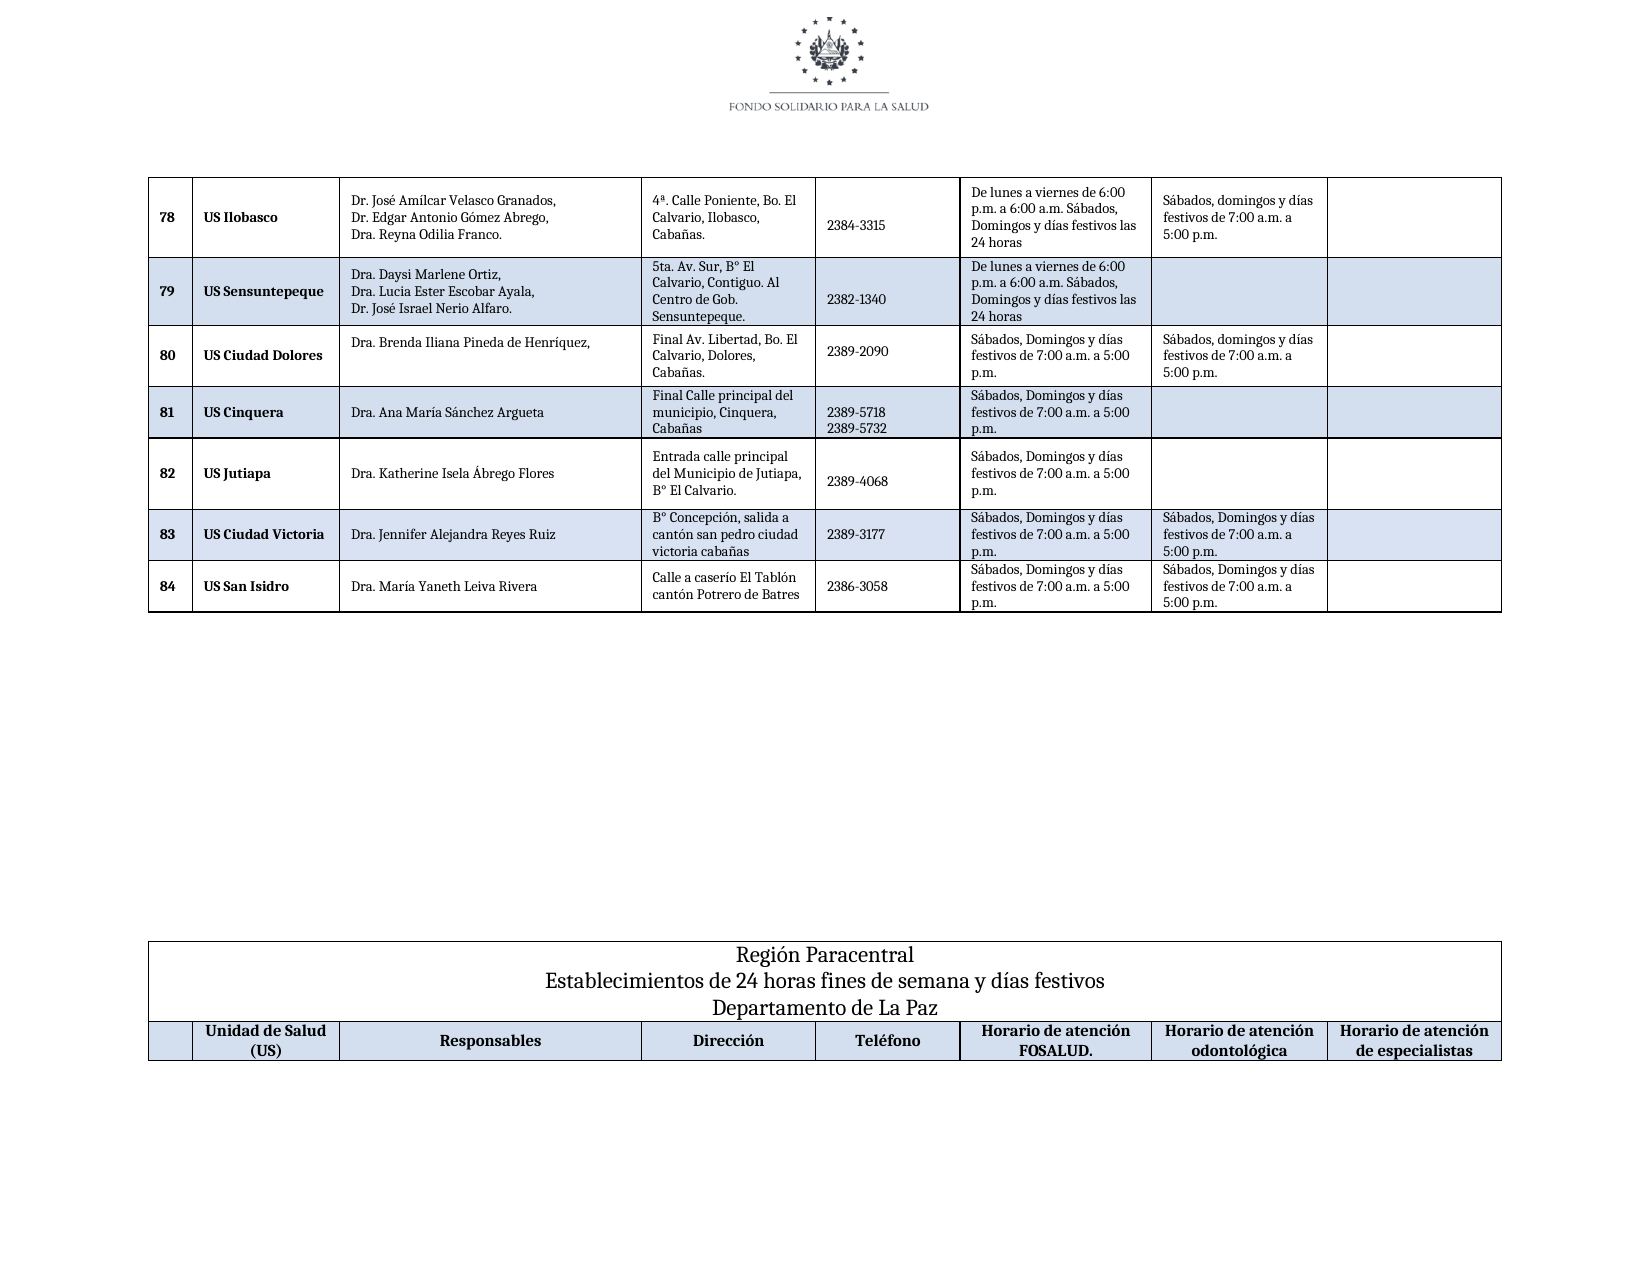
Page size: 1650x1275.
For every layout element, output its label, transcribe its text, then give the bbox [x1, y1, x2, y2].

table_cell Sábados, Domingos y días festivos de 7:00 a.m. a 5:00 p.m. [961, 387, 1151, 437]
table_cell [1328, 510, 1501, 560]
table_cell 81 [149, 387, 192, 437]
table_cell US Ciudad Dolores [193, 326, 339, 386]
picture [702, 17, 944, 130]
table_cell [1328, 178, 1501, 257]
table_cell Responsables [340, 1022, 641, 1060]
table_cell De lunes a viernes de 6:00 p.m. a 6:00 a.m. Sábados, Domingos y días festivos las 24 horas [961, 178, 1151, 257]
table_cell Dra. Daysi Marlene Ortiz, Dra. Lucia Ester Escobar Ayala, Dr. José Israel Nerio Alfaro. [340, 258, 641, 325]
table_cell Dr. José Amílcar Velasco Granados, Dr. Edgar Antonio Gómez Abrego, Dra. Reyna Odilia Franco. [340, 178, 641, 257]
table_cell [1328, 387, 1501, 437]
table_cell US San Isidro [193, 561, 339, 611]
table_cell [149, 1022, 192, 1060]
table_cell Horario de atención odontológica [1152, 1022, 1327, 1060]
table_header Región Paracentral Establecimientos de 24 horas fines de semana y días festivos Departamento de La Paz [149, 942, 1501, 1021]
table_cell 4ª. Calle Poniente, Bo. El Calvario, Ilobasco, Cabañas. [642, 178, 815, 257]
table_cell US Jutiapa [193, 439, 339, 509]
table_cell 2389-5718 2389-5732 [816, 387, 959, 437]
table_cell 82 [149, 439, 192, 509]
table_cell Final Av. Libertad, Bo. El Calvario, Dolores, Cabañas. [642, 326, 815, 386]
table_cell Dirección [642, 1022, 815, 1060]
table_cell Dra. Brenda Iliana Pineda de Henríquez, [340, 326, 641, 386]
table_cell US Ciudad Victoria [193, 510, 339, 560]
table_cell 2389-3177 [816, 510, 959, 560]
table_cell 2389-2090 [816, 326, 959, 386]
table_cell Sábados, Domingos y días festivos de 7:00 a.m. a 5:00 p.m. [1152, 561, 1327, 611]
table_cell [1152, 258, 1327, 325]
table_cell 83 [149, 510, 192, 560]
table_cell Sábados, Domingos y días festivos de 7:00 a.m. a 5:00 p.m. [961, 561, 1151, 611]
table_cell Sábados, Domingos y días festivos de 7:00 a.m. a 5:00 p.m. [1152, 510, 1327, 560]
table_cell Sábados, Domingos y días festivos de 7:00 a.m. a 5:00 p.m. [961, 510, 1151, 560]
table_cell Teléfono [816, 1022, 959, 1060]
table_cell Calle a caserío El Tablón cantón Potrero de Batres [642, 561, 815, 611]
table_cell 84 [149, 561, 192, 611]
table_cell Entrada calle principal del Municipio de Jutiapa, B° El Calvario. [642, 439, 815, 509]
table_cell [1328, 561, 1501, 611]
table_cell US Ilobasco [193, 178, 339, 257]
table_cell Final Calle principal del municipio, Cinquera, Cabañas [642, 387, 815, 437]
table_cell De lunes a viernes de 6:00 p.m. a 6:00 a.m. Sábados, Domingos y días festivos las 24 horas [961, 258, 1151, 325]
table_cell B° Concepción, salida a cantón san pedro ciudad victoria cabañas [642, 510, 815, 560]
table_cell [1328, 326, 1501, 386]
table_cell Dra. Ana María Sánchez Argueta [340, 387, 641, 437]
table_cell Sábados, domingos y días festivos de 7:00 a.m. a 5:00 p.m. [1152, 178, 1327, 257]
table_cell 2389-4068 [816, 439, 959, 509]
table_cell [1328, 258, 1501, 325]
table_cell 5ta. Av. Sur, B° El Calvario, Contiguo. Al Centro de Gob. Sensuntepeque. [642, 258, 815, 325]
table_cell Sábados, domingos y días festivos de 7:00 a.m. a 5:00 p.m. [1152, 326, 1327, 386]
table_cell Unidad de Salud (US) [193, 1022, 339, 1060]
table_cell 80 [149, 326, 192, 386]
table_cell Dra. Katherine Isela Ábrego Flores [340, 439, 641, 509]
table_cell US Cinquera [193, 387, 339, 437]
table_cell [1328, 439, 1501, 509]
table_cell 2382-1340 [816, 258, 959, 325]
table_cell 2384-3315 [816, 178, 959, 257]
table_cell Sábados, Domingos y días festivos de 7:00 a.m. a 5:00 p.m. [961, 439, 1151, 509]
table_cell [1152, 387, 1327, 437]
table_cell Dra. Jennifer Alejandra Reyes Ruiz [340, 510, 641, 560]
table_cell Horario de atención de especialistas [1328, 1022, 1501, 1060]
table_cell 2386-3058 [816, 561, 959, 611]
table_cell 78 [149, 178, 192, 257]
table_cell Horario de atención FOSALUD. [961, 1022, 1151, 1060]
table_cell Sábados, Domingos y días festivos de 7:00 a.m. a 5:00 p.m. [961, 326, 1151, 386]
table_cell 79 [149, 258, 192, 325]
table_cell [1152, 439, 1327, 509]
table_cell Dra. María Yaneth Leiva Rivera [340, 561, 641, 611]
table_cell US Sensuntepeque [193, 258, 339, 325]
